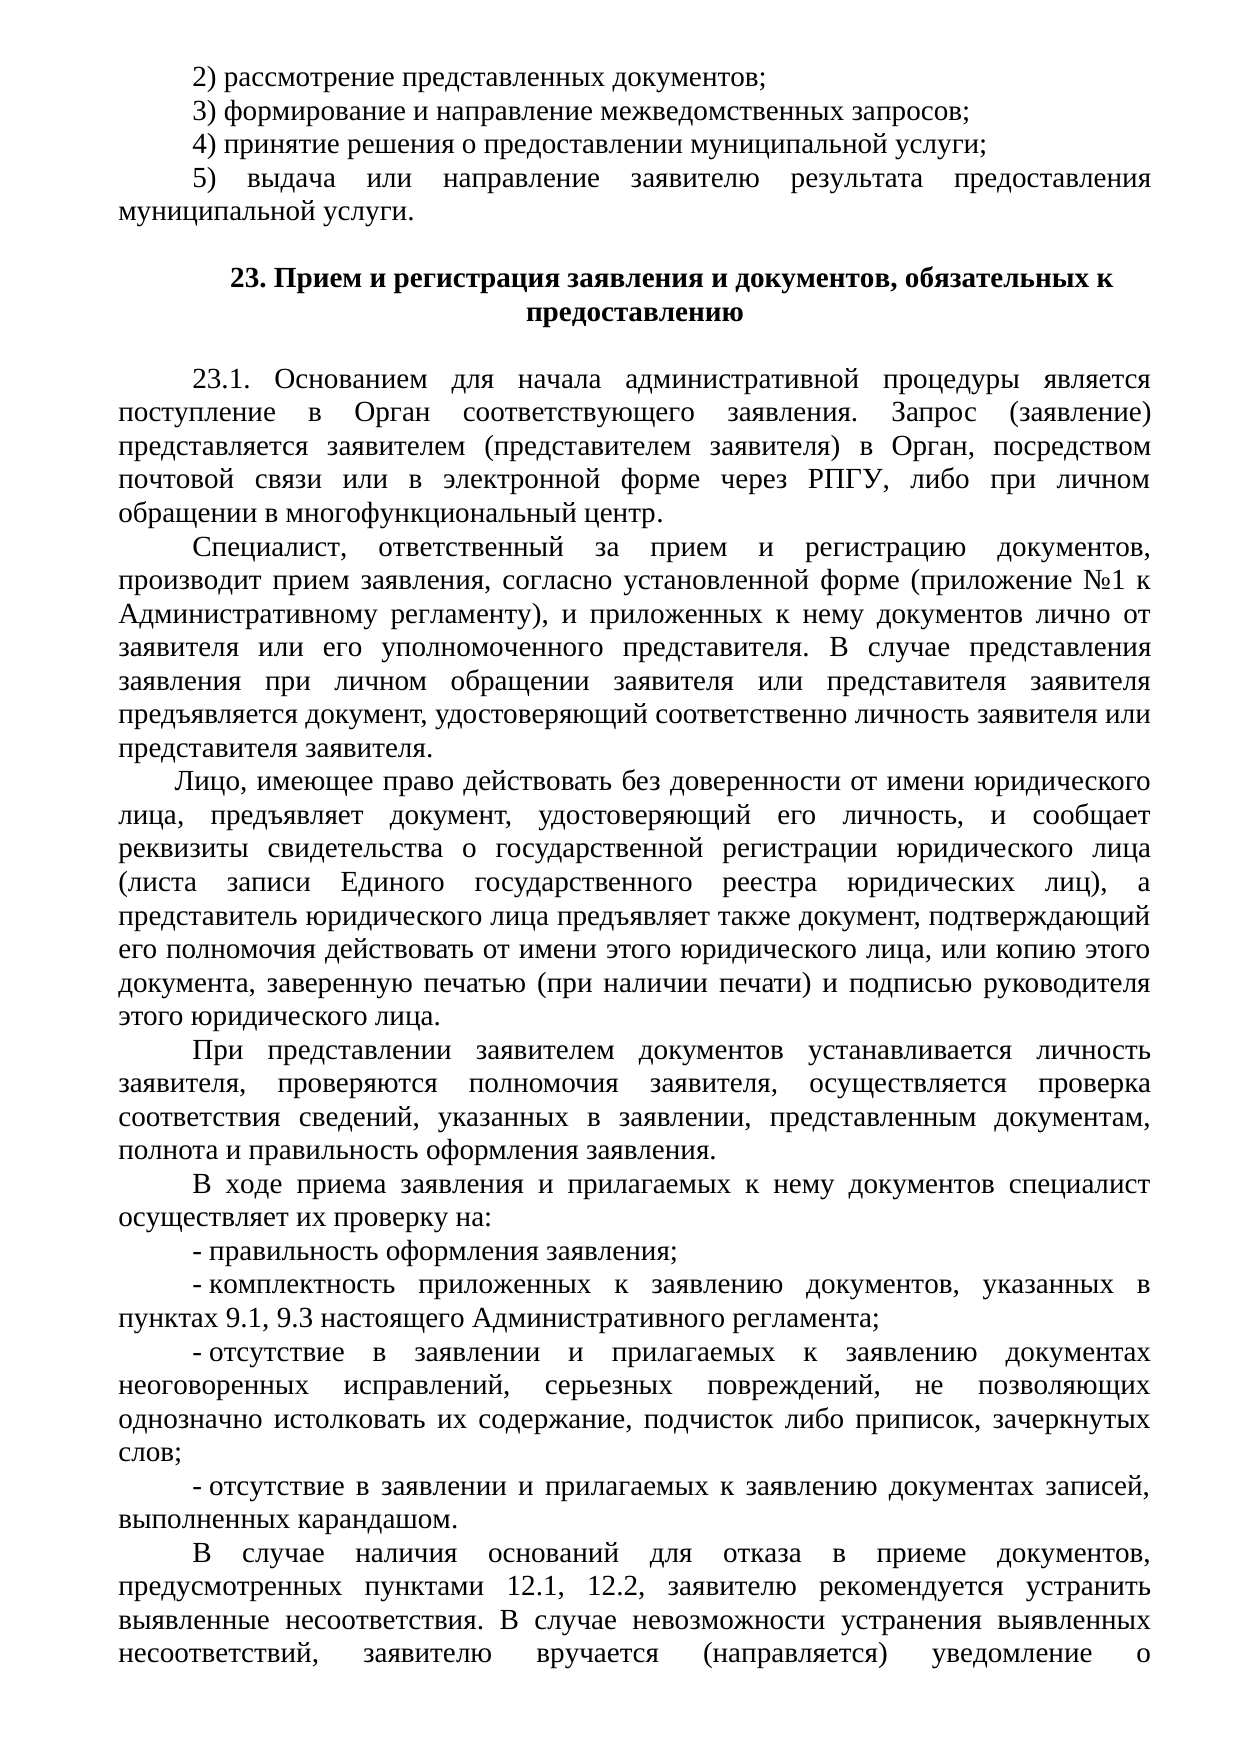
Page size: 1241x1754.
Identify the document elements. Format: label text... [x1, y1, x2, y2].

text Специалист, ответственный за прием и регистрацию документов, производит прием заявления, согласно установленной форме (приложение №1 к Административному регламенту), и приложенных к нему документов лично от заявителя или его уполномоченного представителя. В случае представления заявления при личном обращении заявителя или представителя заявителя предъявляется документ, удостоверяющий соответственно личность заявителя или представителя заявителя. [118, 529, 1152, 763]
text 2) рассмотрение представленных документов; [118, 59, 1152, 93]
text 23. Прием и регистрация заявления и документов, обязательных к предоставлению [118, 260, 1152, 327]
text В ходе приема заявления и прилагаемых к нему документов специалист осуществляет их проверку на: [118, 1166, 1152, 1233]
text 23.1. Основанием для начала административной процедуры является поступление в Орган соответствующего заявления. Запрос (заявление) представляется заявителем (представителем заявителя) в Орган, посредством почтовой связи или в электронной форме через РПГУ, либо при личном обращении в многофункциональный центр. [118, 361, 1152, 529]
text Лицо, имеющее право действовать без доверенности от имени юридического лица, предъявляет документ, удостоверяющий его личность, и сообщает реквизиты свидетельства о государственной регистрации юридического лица (листа записи Единого государственного реестра юридических лиц), а представитель юридического лица предъявляет также документ, подтверждающий его полномочия действовать от имени этого юридического лица, или копию этого документа, заверенную печатью (при наличии печати) и подписью руководителя этого юридического лица. [118, 763, 1152, 1032]
text - отсутствие в заявлении и прилагаемых к заявлению документах записей, выполненных карандашом. [118, 1468, 1152, 1535]
text - комплектность приложенных к заявлению документов, указанных в пунктах 9.1, 9.3 настоящего Административного регламента; [118, 1267, 1152, 1334]
text - отсутствие в заявлении и прилагаемых к заявлению документах неоговоренных исправлений, серьезных повреждений, не позволяющих однозначно истолковать их содержание, подчисток либо приписок, зачеркнутых слов; [118, 1334, 1152, 1468]
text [118, 1535, 1152, 1669]
text 4) принятие решения о предоставлении муниципальной услуги; [118, 126, 1152, 160]
text 3) формирование и направление межведомственных запросов; [118, 93, 1152, 126]
text - правильность оформления заявления; [118, 1233, 1152, 1267]
text 5) выдача или направление заявителю результата предоставления муниципальной услуги. [118, 160, 1152, 227]
text При представлении заявителем документов устанавливается личность заявителя, проверяются полномочия заявителя, осуществляется проверка соответствия сведений, указанных в заявлении, представленным документам, полнота и правильность оформления заявления. [118, 1032, 1152, 1166]
